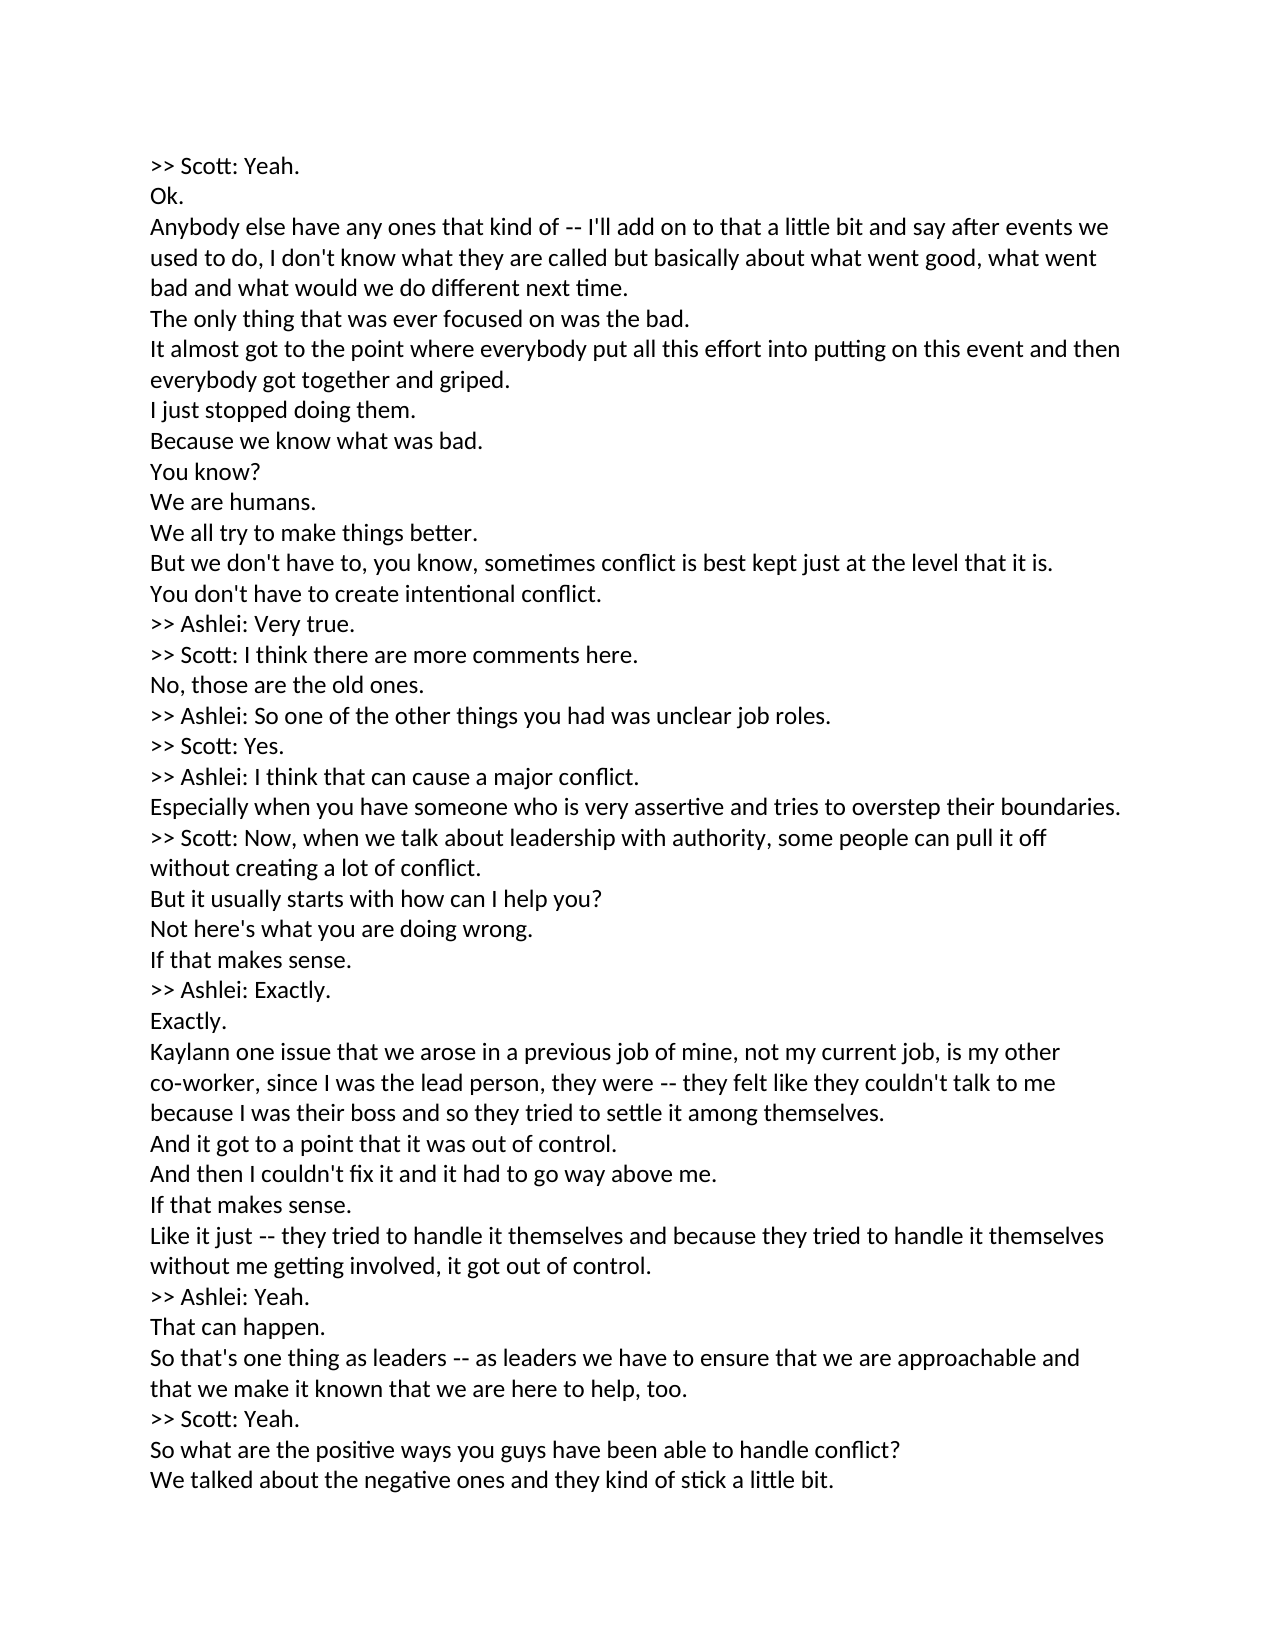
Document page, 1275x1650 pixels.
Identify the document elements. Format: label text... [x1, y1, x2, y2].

text Not here's what you are doing wrong. [150, 913, 1125, 944]
text If that makes sense. [150, 944, 1125, 974]
text Exactly. [150, 1005, 1125, 1036]
text >> Scott: Yeah. [150, 150, 1125, 181]
text Because we know what was bad. [150, 425, 1125, 456]
text >> Ashlei: I think that can cause a major conflict. [150, 761, 1125, 791]
text I just stopped doing them. [150, 395, 1125, 425]
text >> Ashlei: Very true. [150, 608, 1125, 639]
text Especially when you have someone who is very assertive and tries to overstep their boundaries. [150, 791, 1125, 822]
text You don't have to create intentional conflict. [150, 578, 1125, 608]
text We all try to make things better. [150, 517, 1125, 547]
text You know? [150, 456, 1125, 486]
text And then I couldn't fix it and it had to go way above me. [150, 1158, 1125, 1189]
text Anybody else have any ones that kind of ‑‑ I'll add on to that a little bit and say after events we used to do, I don't know what they are called but basically about what went good, what went bad and what would we do different next time. [150, 211, 1125, 303]
text >> Scott: Yes. [150, 730, 1125, 761]
text The only thing that was ever focused on was the bad. [150, 303, 1125, 334]
text It almost got to the point where everybody put all this effort into putting on this event and then everybody got together and griped. [150, 334, 1125, 395]
text We talked about the negative ones and they kind of stick a little bit. [150, 1464, 1125, 1495]
text And it got to a point that it was out of control. [150, 1128, 1125, 1158]
text That can happen. [150, 1311, 1125, 1342]
text >> Ashlei: Yeah. [150, 1281, 1125, 1311]
text We are humans. [150, 486, 1125, 517]
text So what are the positive ways you guys have been able to handle conflict? [150, 1434, 1125, 1464]
text >> Scott: Now, when we talk about leadership with authority, some people can pull it off without creating a lot of conflict. [150, 822, 1125, 883]
text Kaylann one issue that we arose in a previous job of mine, not my current job, is my other co‑worker, since I was the lead person, they were ‑‑ they felt like they couldn't talk to me because I was their boss and so they tried to settle it among themselves. [150, 1036, 1125, 1128]
text >> Ashlei: So one of the other things you had was unclear job roles. [150, 700, 1125, 730]
text But we don't have to, you know, sometimes conflict is best kept just at the level that it is. [150, 547, 1125, 578]
text Ok. [150, 181, 1125, 211]
text >> Scott: Yeah. [150, 1403, 1125, 1434]
text So that's one thing as leaders ‑‑ as leaders we have to ensure that we are approachable and that we make it known that we are here to help, too. [150, 1342, 1125, 1403]
text >> Ashlei: Exactly. [150, 974, 1125, 1005]
text But it usually starts with how can I help you? [150, 883, 1125, 913]
text If that makes sense. [150, 1189, 1125, 1219]
text Like it just ‑‑ they tried to handle it themselves and because they tried to handle it themselves without me getting involved, it got out of control. [150, 1219, 1125, 1281]
text >> Scott: I think there are more comments here. [150, 639, 1125, 669]
text No, those are the old ones. [150, 669, 1125, 700]
